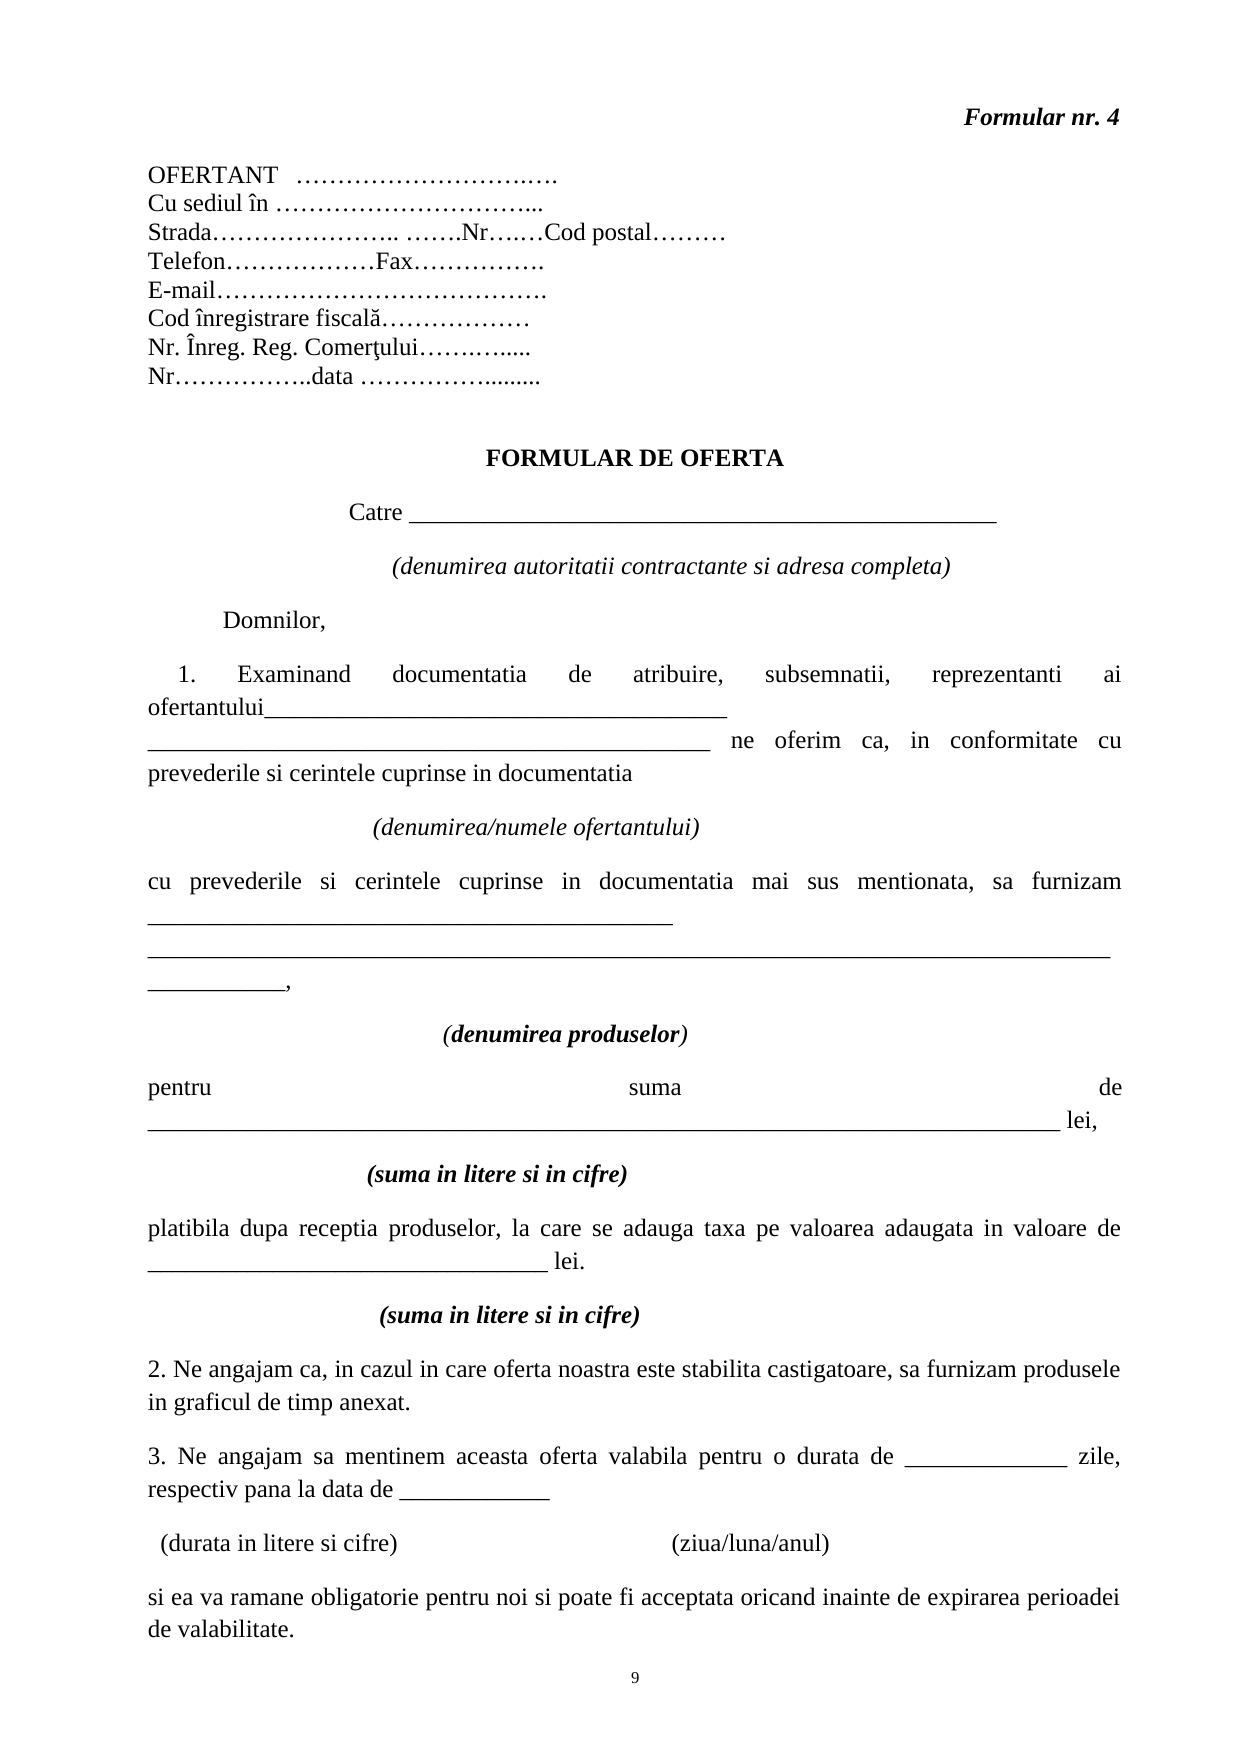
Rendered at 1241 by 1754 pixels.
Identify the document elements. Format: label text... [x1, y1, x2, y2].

text (durata in litere si cifre) (ziua/luna/anul) [148, 1528, 1122, 1556]
text 1. Examinand documentatia de atribuire, subsemnatii, reprezentanti ai ofertantului_____________________________________ _____________________________________________ ne oferim ca, in conformitate cu prevederile si cerintele cuprinse in documentatia [148, 659, 1122, 787]
text E-mail…………………………………. [148, 275, 1122, 303]
text (denumirea/numele ofertantului) [298, 812, 1122, 841]
text (suma in litere si in cifre) [148, 1300, 1122, 1329]
text (denumirea autoritatii contractante si adresa completa) [148, 551, 1122, 580]
text platibila dupa receptia produselor, la care se adauga taxa pe valoarea adaugata in valoare de ________________________________ lei. [148, 1213, 1122, 1275]
text Strada………………….. …….Nr….…Cod postal……… [148, 217, 1122, 246]
text pentru suma de _________________________________________________________________________ lei, [148, 1072, 1122, 1134]
text FORMULAR DE OFERTA [148, 443, 1122, 472]
text Nr. Înreg. Reg. Comerţului…….…..... [148, 332, 1122, 361]
text 3. Ne angajam sa mentinem aceasta oferta valabila pentru o durata de _____________ zile, respectiv pana la data de ____________ [148, 1441, 1122, 1503]
text (denumirea produselor) [148, 1019, 1122, 1047]
text Domnilor, [148, 605, 1122, 634]
text Cu sediul în …………………………... [148, 188, 1122, 217]
text si ea va ramane obligatorie pentru noi si poate fi acceptata oricand inainte de expirarea perioadei de valabilitate. [148, 1582, 1122, 1643]
text Formular nr. 4 [148, 102, 1122, 131]
text (suma in litere si in cifre) [223, 1159, 1122, 1188]
text Cod înregistrare fiscală……………… [148, 303, 1122, 332]
text 2. Ne angajam ca, in cazul in care oferta noastra este stabilita castigatoare, sa furnizam produsele in graficul de timp anexat. [148, 1354, 1122, 1416]
text Nr……………..data ……………......... [148, 361, 1122, 390]
text Telefon………………Fax……………. [148, 246, 1122, 275]
text cu prevederile si cerintele cuprinse in documentatia mai sus mentionata, sa furnizam __________________________________________ ________________________________________________________________________________________, [148, 866, 1122, 993]
text OFERTANT ……………………….…. [148, 160, 1122, 188]
text Catre _______________________________________________ [148, 497, 1122, 526]
